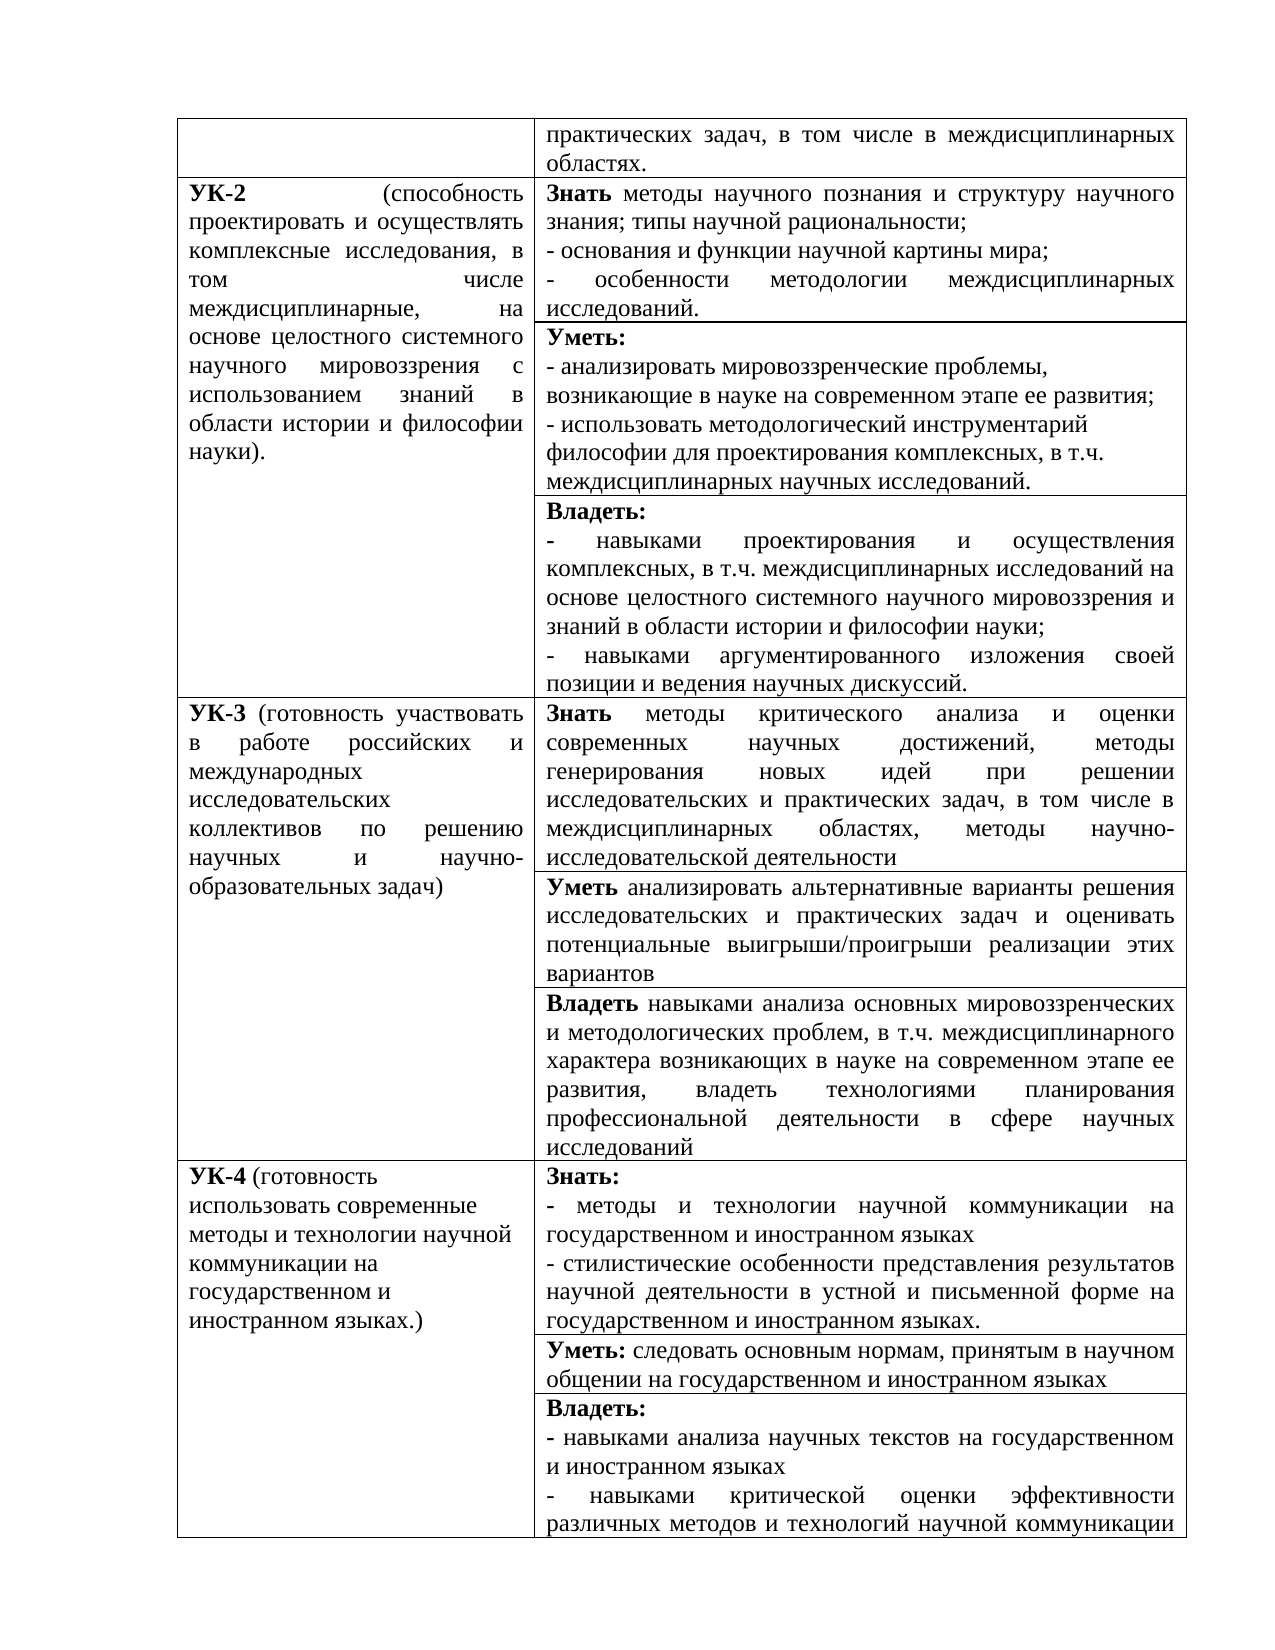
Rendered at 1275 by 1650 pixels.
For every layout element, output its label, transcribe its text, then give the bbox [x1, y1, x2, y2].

table_cell Уметь: следовать основным нормам, принятым в научном общении на государственном и иностранном языках [535, 1335, 1186, 1392]
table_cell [535, 1394, 1186, 1537]
table_cell Уметь анализировать альтернативные варианты решения исследовательских и практических задач и оценивать потенциальные выигрыши/проигрыши реализации этих вариантов [535, 872, 1186, 987]
table_cell Владеть: - навыками проектирования и осуществления комплексных, в т.ч. междисциплинарных исследований на основе целостного системного научного мировоззрения и знаний в области истории и философии науки; - навыками аргументированного изложения своей позиции и ведения научных дискуссий. [535, 496, 1186, 697]
table_cell Знать методы научного познания и структуру научного знания; типы научной рациональности; - основания и функции научной картины мира; - особенности методологии междисциплинарных исследований. [535, 178, 1186, 321]
table_cell Знать: - методы и технологии научной коммуникации на государственном и иностранном языках - стилистические особенности представления результатов научной деятельности в устной и письменной форме на государственном и иностранном языках. [535, 1161, 1186, 1334]
table_cell УК-4 (готовность использовать современные методы и технологии научной коммуникации на государственном и иностранном языках.) [178, 1161, 534, 1537]
table_cell УК-2 (способность проектировать и осуществлять комплексные исследования, в том числе междисциплинарные, на основе целостного системного научного мировоззрения с использованием знаний в области истории и философии науки). [178, 178, 534, 697]
table_cell Владеть навыками анализа основных мировоззренческих и методологических проблем, в т.ч. междисциплинарного характера возникающих в науке на современном этапе ее развития, владеть технологиями планирования профессиональной деятельности в сфере научных исследований [535, 988, 1186, 1160]
table_cell Знать методы критического анализа и оценки современных научных достижений, методы генерирования новых идей при решении исследовательских и практических задач, в том числе в междисциплинарных областях, методы научно-исследовательской деятельности [535, 698, 1186, 871]
table_cell Уметь: - анализировать мировоззренческие проблемы, возникающие в науке на современном этапе ее развития; - использовать методологический инструментарий философии для проектирования комплексных, в т.ч. междисциплинарных научных исследований. [535, 323, 1186, 495]
table_cell УК-3 (готовность участвовать в работе российских и международных исследовательских коллективов по решению научных и научно-образовательных задач) [178, 698, 534, 1160]
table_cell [535, 119, 1186, 177]
